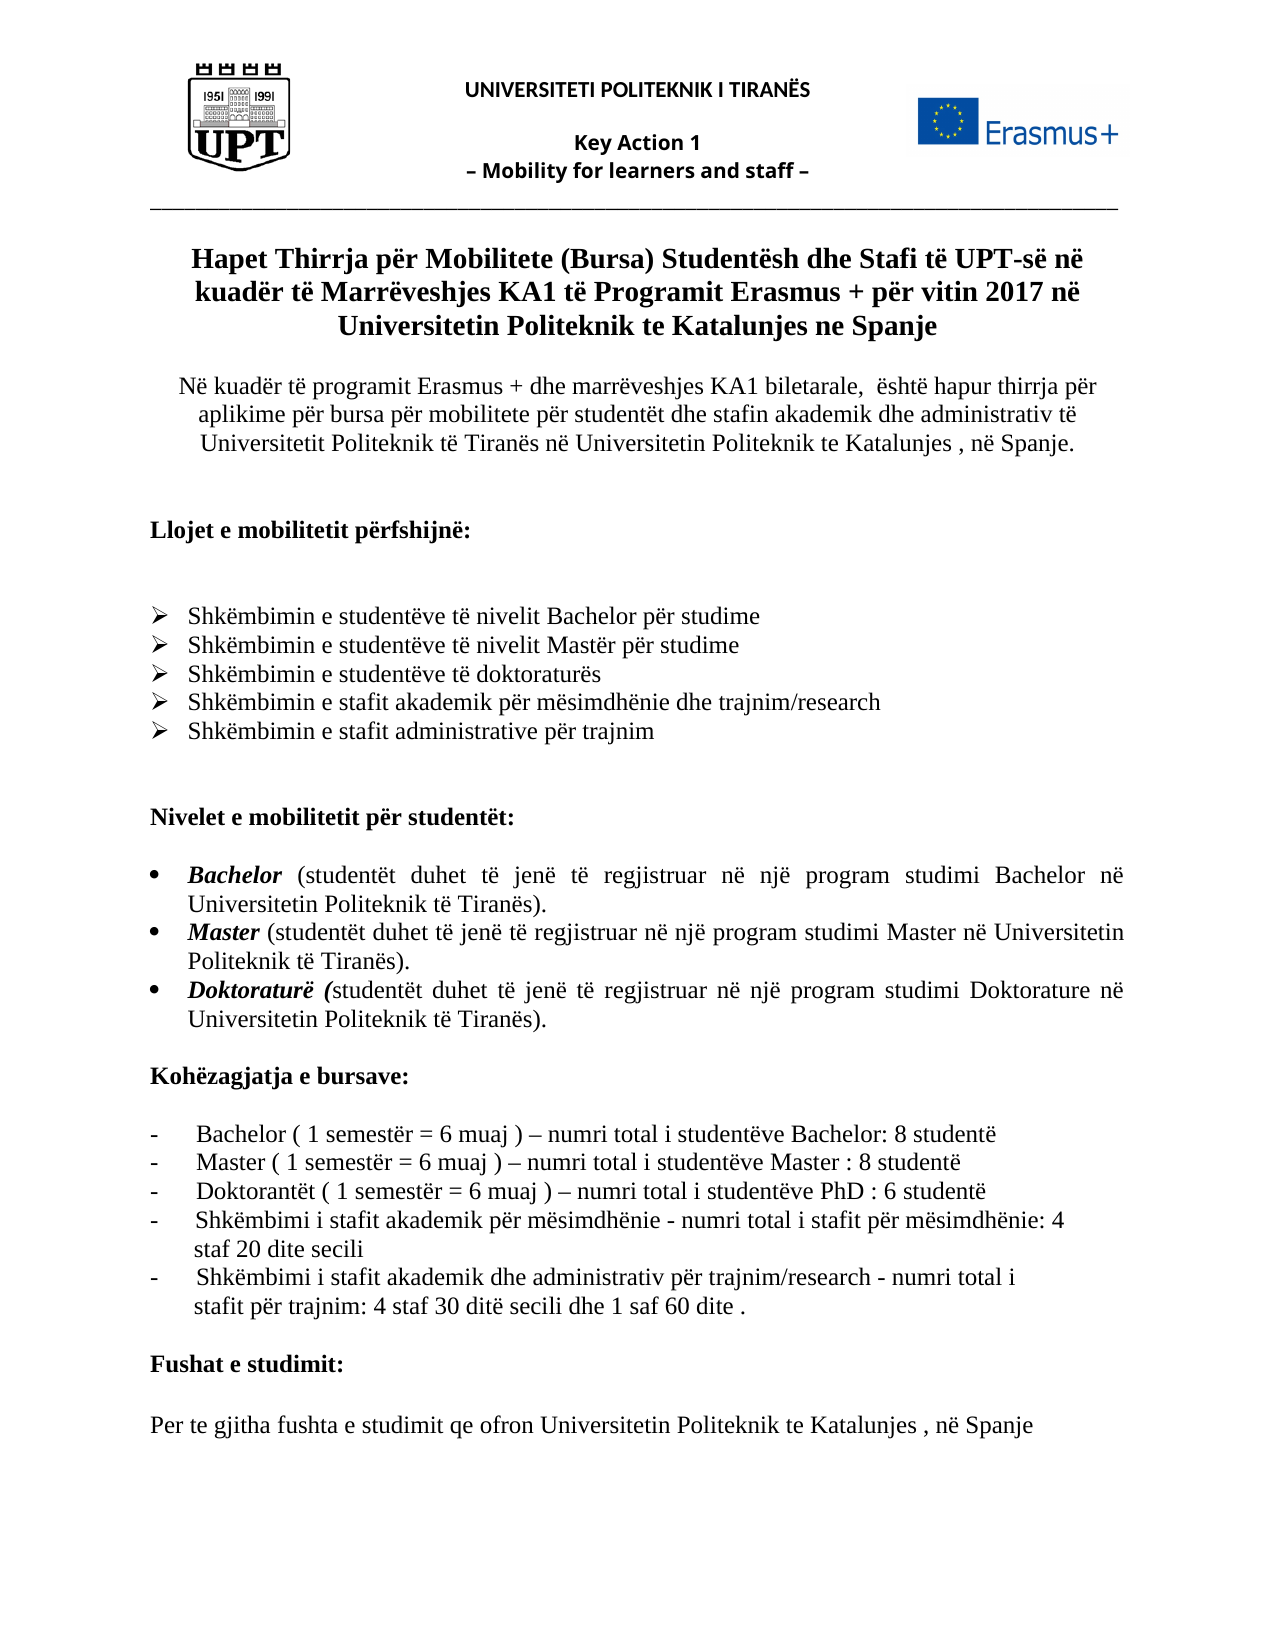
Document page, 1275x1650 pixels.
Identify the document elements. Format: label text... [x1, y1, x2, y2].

text Nivelet e mobilitetit për studentët: [150, 802, 1125, 831]
list Doktoraturë (studentët duhet të jenë të regjistruar në një program studimi Doktorature në Universitetin Politeknik të Tiranës). [150, 975, 1125, 1032]
list Shkëmbimin e studentëve të doktoraturës [150, 659, 1125, 687]
text staf 20 dite secili [150, 1234, 1125, 1262]
text stafit për trajnim: 4 staf 30 ditë secili dhe 1 saf 60 dite . [150, 1291, 1125, 1320]
list Shkëmbimin e stafit administrative për trajnim [150, 716, 1125, 745]
text Në kuadër të programit Erasmus + dhe marrëveshjes KA1 biletarale, është hapur thirrja për aplikime për bursa për mobilitete për studentët dhe stafin akademik dhe administrativ të Universitetit Politeknik të Tiranës në Universitetin Politeknik te Katalunjes , në Spanje. [150, 371, 1125, 457]
picture [187, 62, 291, 172]
text - Shkëmbimi i stafit akademik për mësimdhënie - numri total i stafit për mësimdhënie: 4 [150, 1205, 1125, 1234]
text - Bachelor ( 1 semestër = 6 muaj ) – numri total i studentëve Bachelor: 8 studentë [150, 1119, 1125, 1147]
text Per te gjitha fushta e studimit qe ofron Universitetin Politeknik te Katalunjes , në Spanje [150, 1410, 1125, 1439]
text Hapet Thirrja për Mobilitete (Bursa) Studentësh dhe Stafi të UPT-së në kuadër të Marrëveshjes KA1 të Programit Erasmus + për vitin 2017 në Universitetin Politeknik te Katalunjes ne Spanje [150, 241, 1125, 342]
list Shkëmbimin e stafit akademik për mësimdhënie dhe trajnim/research [150, 687, 1125, 716]
text Fushat e studimit: [150, 1349, 1125, 1377]
text - Master ( 1 semestër = 6 muaj ) – numri total i studentëve Master : 8 studentë [150, 1147, 1125, 1176]
text - Doktorantët ( 1 semestër = 6 muaj ) – numri total i studentëve PhD : 6 studentë [150, 1176, 1125, 1205]
text - Shkëmbimi i stafit akademik dhe administrativ për trajnim/research - numri total i [150, 1262, 1125, 1291]
picture [906, 84, 1130, 157]
text Kohëzagjatja e bursave: [150, 1061, 1125, 1090]
list Shkëmbimin e studentëve të nivelit Mastër për studime [150, 630, 1125, 659]
text Llojet e mobilitetit përfshijnë: [150, 515, 1125, 544]
list Shkëmbimin e studentëve të nivelit Bachelor për studime [150, 601, 1125, 630]
list Master (studentët duhet të jenë të regjistruar në një program studimi Master në Universitetin Politeknik të Tiranës). [150, 917, 1125, 975]
list Bachelor (studentët duhet të jenë të regjistruar në një program studimi Bachelor në Universitetin Politeknik të Tiranës). [150, 860, 1125, 917]
